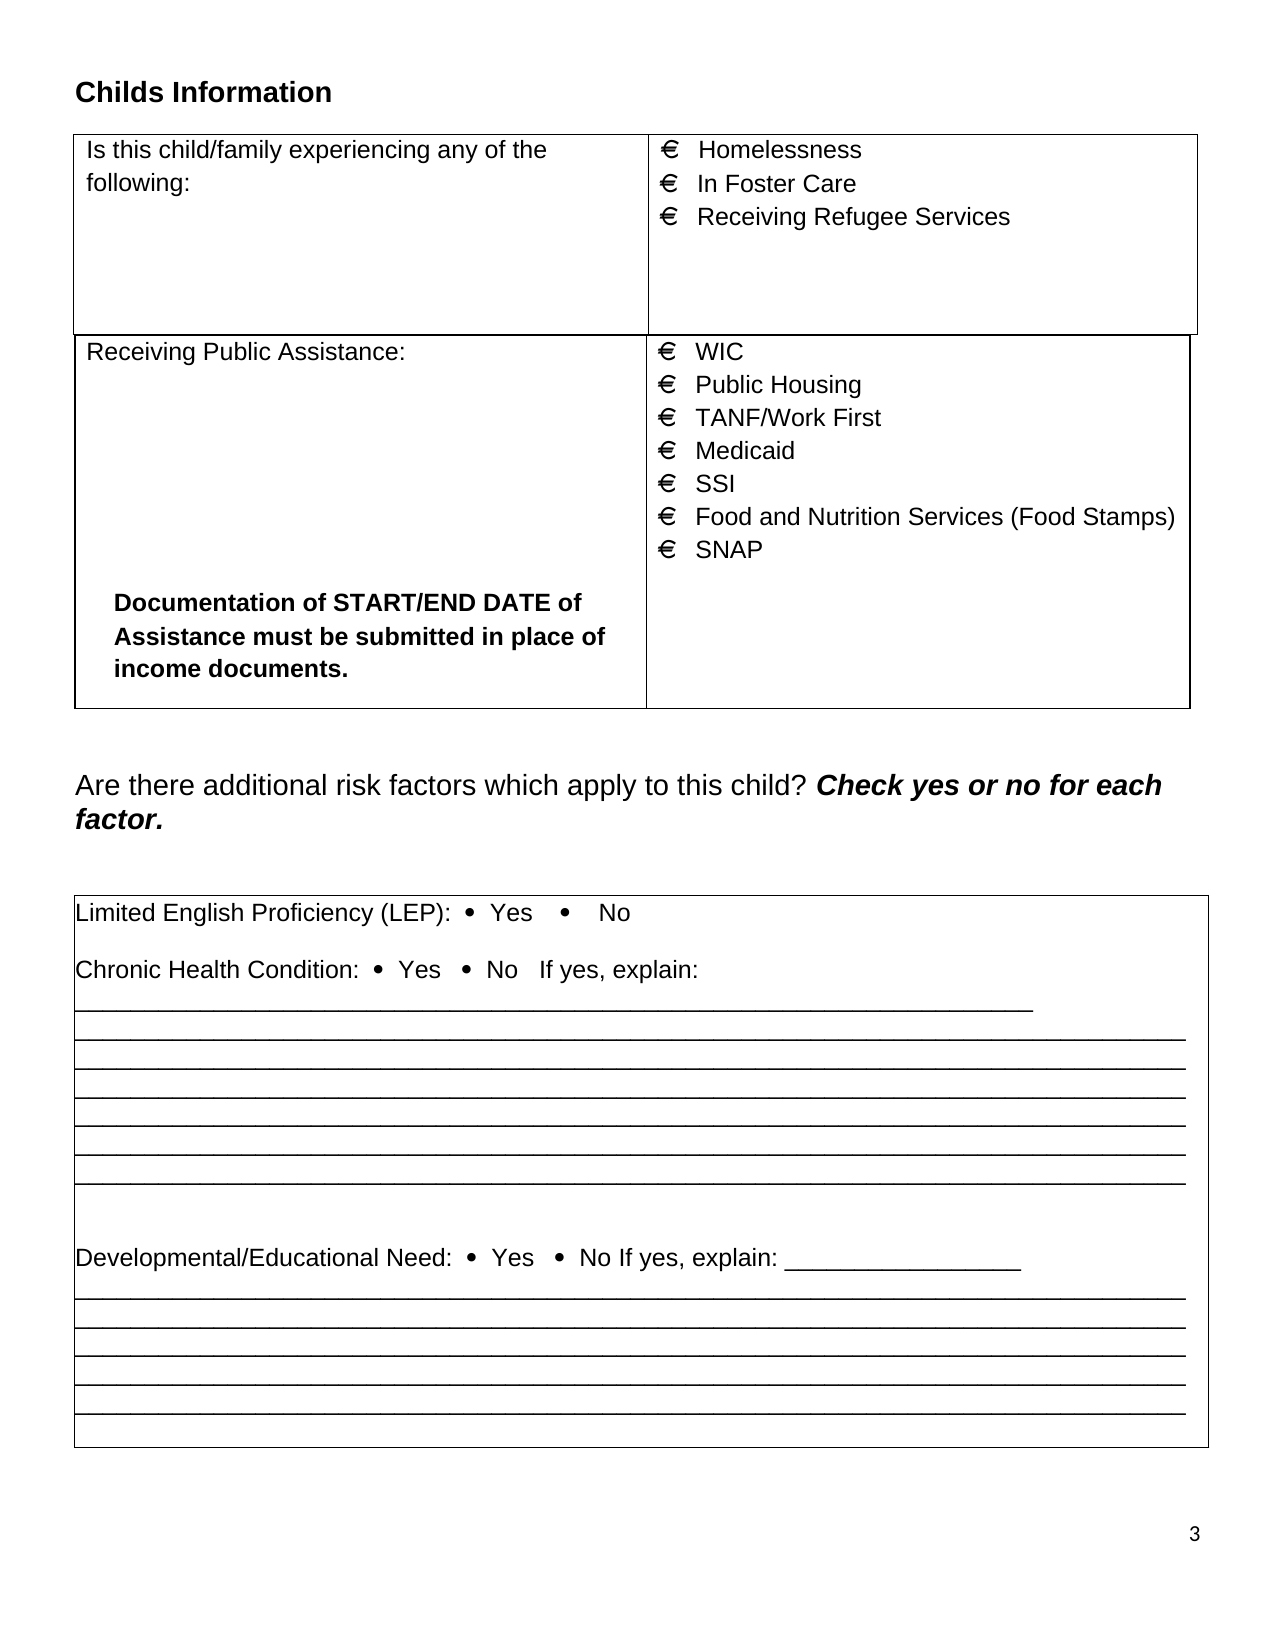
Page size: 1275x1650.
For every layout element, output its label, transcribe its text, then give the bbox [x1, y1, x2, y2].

text Childs Information [75, 75, 1200, 108]
text Developmental/Educational Need: Yes No If yes, explain: _________________ [75, 1243, 1200, 1272]
text Are there additional risk factors which apply to this child? Check yes or no for each factor. [75, 768, 1200, 835]
text Chronic Health Condition: Yes No If yes, explain: _____________________________________________________________________ [75, 956, 1200, 1013]
text Limited English Proficiency (LEP): Yes No [75, 896, 1208, 927]
table_header Is this child/family experiencing any of the following: [74, 135, 648, 334]
table_header Receiving Public Assistance: Documentation of START/END DATE of Assistance must be submitted in place of income documents. [76, 336, 646, 708]
table_header Homelessness In Foster Care Receiving Refugee Services [649, 135, 1197, 334]
text ________________________________________________________________________________________________________________________________________________________________________________________________________________________________________________________________________________________________________________________________________________________________________________________________________________________________________________________________________________________________ [75, 1013, 1200, 1186]
table_header WIC Public Housing TANF/Work First Medicaid SSI Food and Nutrition Services (Food Stamps) SNAP [647, 336, 1189, 708]
text ________________________________________________________________________________________________________________________________________________________________________________________________________________________________________________________________________________________________________________________________________________________________________________________________________________ [75, 1272, 1200, 1416]
